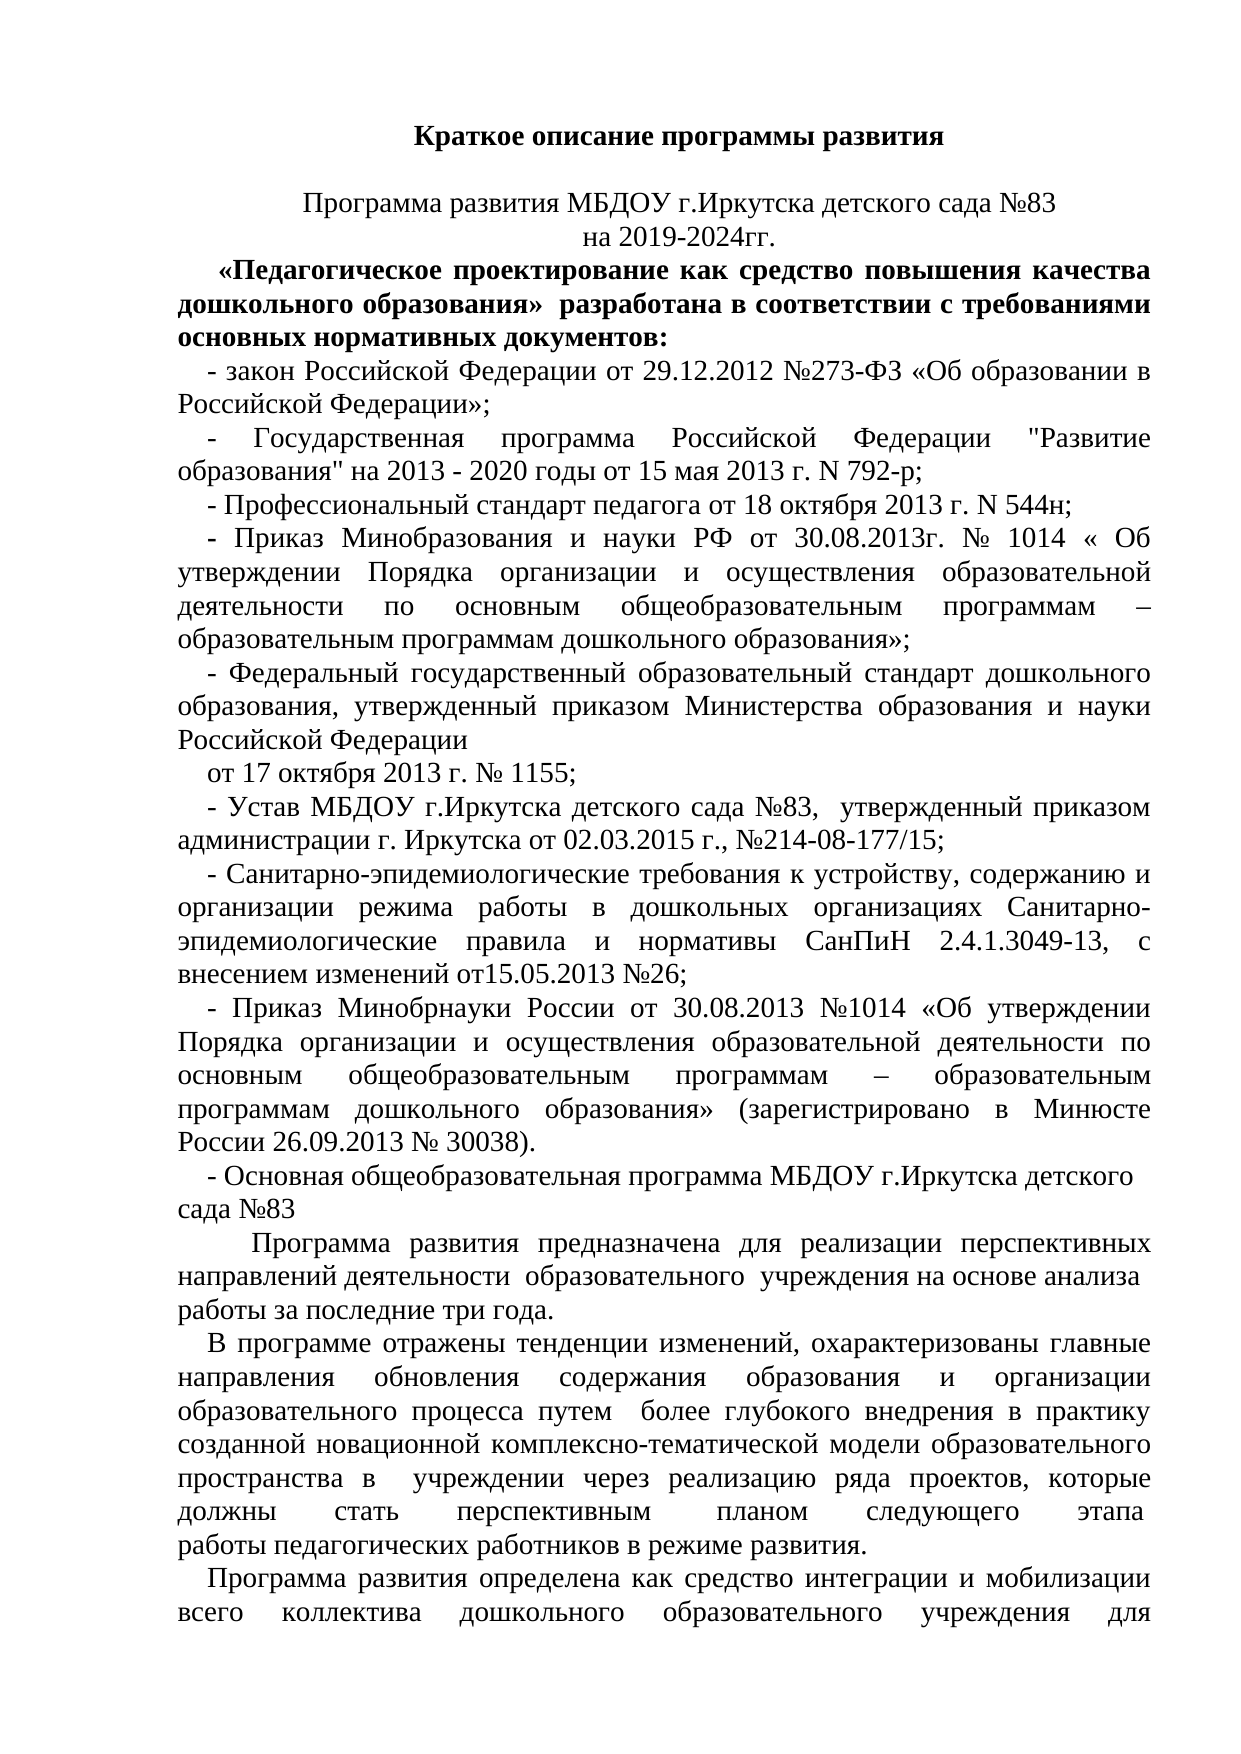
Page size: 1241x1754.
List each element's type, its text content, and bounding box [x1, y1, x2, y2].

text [177, 1560, 1152, 1627]
text - Федеральный государственный образовательный стандарт дошкольного образования, утвержденный приказом Министерства образования и науки Российской Федерации [177, 655, 1152, 755]
text от 17 октября 2013 г. № 1155; [177, 755, 1152, 789]
text - Государственная программа Российской Федерации "Развитие образования" на 2013 - 2020 годы от 15 мая 2013 г. N 792-р; [177, 420, 1152, 487]
text на 2019-2024гг. [177, 219, 1152, 252]
text Краткое описание программы развития [177, 118, 1152, 152]
text Программа развития предназначена для реализации перспективных направлений деятельности образовательного учреждения на основе анализа работы за последние три года. [177, 1225, 1152, 1326]
text «Педагогическое проектирование как средство повышения качества дошкольного образования» разработана в соответствии с требованиями основных нормативных документов: [177, 252, 1152, 353]
text - Основная общеобразовательная программа МБДОУ г.Иркутска детского сада №83 [177, 1158, 1152, 1225]
title - Профессиональный стандарт педагога от 18 октября 2013 г. N 544н; [177, 487, 1152, 521]
text - закон Российской Федерации от 29.12.2012 №273-ФЗ «Об образовании в Российской Федерации»; [177, 353, 1152, 420]
text - Приказ Минобразования и науки РФ от 30.08.2013г. № 1014 « Об утверждении Порядка организации и осуществления образовательной деятельности по основным общеобразовательным программам – образовательным программам дошкольного образования»; [177, 521, 1152, 655]
text - Санитарно-эпидемиологические требования к устройству, содержанию и организации режима работы в дошкольных организациях Санитарно-эпидемиологические правила и нормативы СанПиН 2.4.1.3049-13, с внесением изменений от15.05.2013 №26; [177, 856, 1152, 990]
text - Приказ Минобрнауки России от 30.08.2013 №1014 «Об утверждении Порядка организации и осуществления образовательной деятельности по основным общеобразовательным программам – образовательным программам дошкольного образования» (зарегистрировано в Минюсте России 26.09.2013 № 30038). [177, 990, 1152, 1158]
text В программе отражены тенденции изменений, охарактеризованы главные направления обновления содержания образования и организации образовательного процесса путем более глубокого внедрения в практику созданной новационной комплексно-тематической модели образовательного пространства в учреждении через реализацию ряда проектов, которые должны стать перспективным планом следующего этапа работы педагогических работников в режиме развития. [177, 1326, 1152, 1560]
text - Устав МБДОУ г.Иркутска детского сада №83, утвержденный приказом администрации г. Иркутска от 02.03.2015 г., №214-08-177/15; [177, 789, 1152, 856]
text Программа развития МБДОУ г.Иркутска детского сада №83 [177, 185, 1152, 219]
